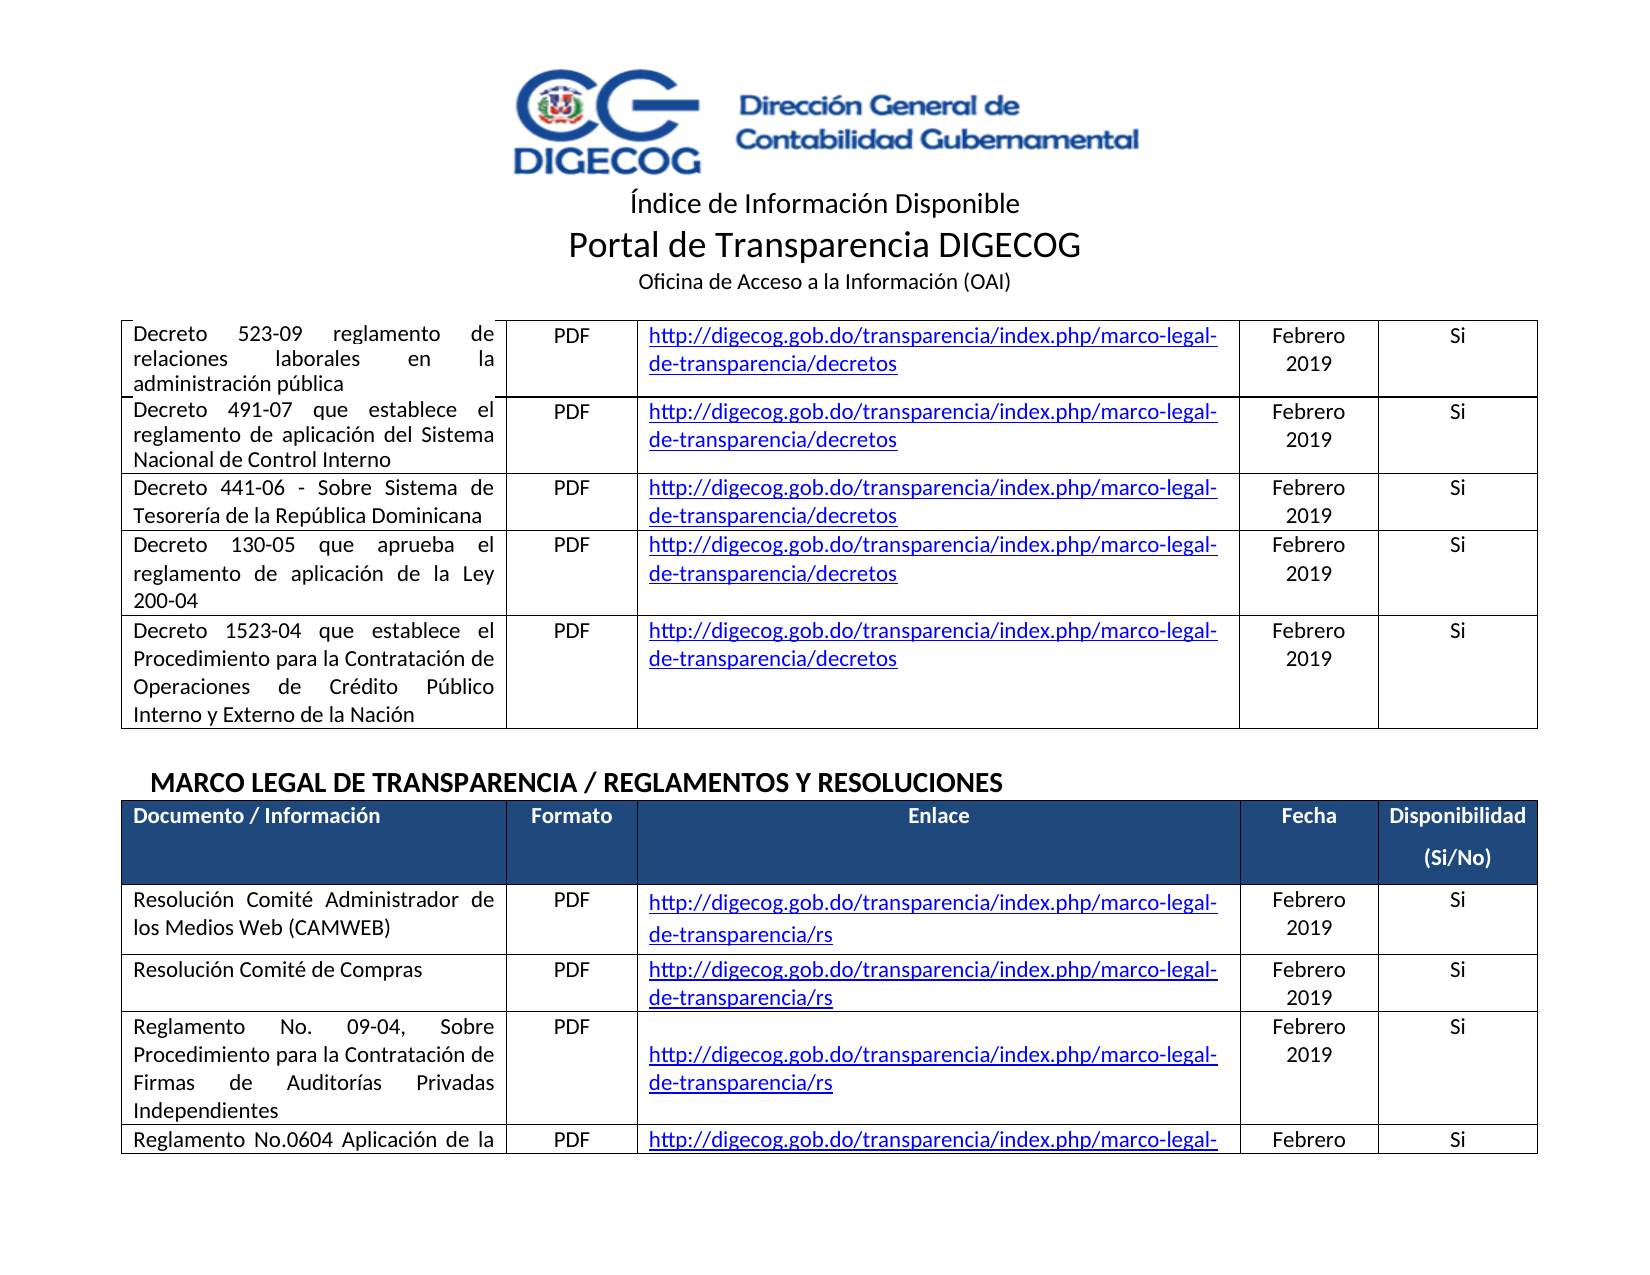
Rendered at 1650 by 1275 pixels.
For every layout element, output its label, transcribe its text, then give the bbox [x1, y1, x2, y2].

table_cell http://digecog.gob.do/transparencia/index.php/marco-legal-de-transparencia/decretos [638, 321, 1239, 396]
table_cell Febrero 2019 [1241, 955, 1378, 1011]
table_cell Si [1379, 531, 1537, 615]
table_cell http://digecog.gob.do/transparencia/index.php/marco-legal-de-transparencia/decretos [638, 531, 1239, 615]
table_cell Febrero 2019 [1241, 1012, 1378, 1124]
table_cell http://digecog.gob.do/transparencia/index.php/marco-legal-de-transparencia/rs [638, 885, 1240, 954]
table_cell Si [1379, 1125, 1537, 1153]
table_cell Reglamento No. 09-04, Sobre Procedimiento para la Contratación de Firmas de Auditorías Privadas Independientes [122, 1012, 506, 1124]
table_cell http://digecog.gob.do/transparencia/index.php/marco-legal-de-transparencia/rs [638, 1012, 1240, 1124]
table_cell Febrero 2019 [1240, 398, 1378, 472]
table_cell Resolución Comité Administrador de los Medios Web (CAMWEB) [122, 885, 506, 954]
table_cell PDF [507, 616, 637, 728]
table_cell Febrero 2019 [1240, 616, 1378, 728]
table_header Documento / Información [122, 801, 506, 884]
table_cell Decreto 1523-04 que establece el Procedimiento para la Contratación de Operaciones de Crédito Público Interno y Externo de la Nación [415, 616, 506, 728]
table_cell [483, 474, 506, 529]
table_cell PDF [507, 1125, 637, 1153]
table_cell PDF [507, 474, 637, 529]
text MARCO LEGAL DE TRANSPARENCIA / REGLAMENTOS Y RESOLUCIONES [150, 764, 1500, 800]
table_cell Decreto 523-09 reglamento de relaciones laborales en la administración pública [344, 321, 506, 396]
table_cell Si [1379, 955, 1537, 1011]
table_cell Decreto 491-07 que establece el reglamento de aplicación del Sistema Nacional de Control Interno [392, 398, 506, 472]
table_cell Febrero 2019 [1240, 474, 1378, 529]
table_cell Si [1379, 885, 1537, 954]
table_cell PDF [507, 955, 637, 1011]
table_cell Resolución Comité de Compras [122, 955, 506, 1011]
table_cell Febrero 2019 [1240, 321, 1378, 396]
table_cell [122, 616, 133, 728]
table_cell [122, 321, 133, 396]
table_cell Si [1379, 398, 1537, 472]
table_cell http://digecog.gob.do/transparencia/index.php/marco-legal-de-transparencia/decretos [638, 398, 1239, 472]
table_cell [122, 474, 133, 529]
table_header Formato [507, 801, 637, 884]
table_cell PDF [507, 321, 637, 396]
table_cell PDF [507, 531, 637, 615]
table_cell Febrero 2019 [1241, 1125, 1378, 1153]
table_cell Si [1379, 1012, 1537, 1124]
table_cell http://digecog.gob.do/transparencia/index.php/marco-legal-de-transparencia/rs [638, 955, 1240, 1011]
picture [488, 65, 1162, 186]
table_cell http://digecog.gob.do/transparencia/index.php/marco-legal-de-transparencia/decretos [638, 474, 1239, 529]
table_cell Si [1379, 616, 1537, 728]
table_header Fecha [1241, 801, 1378, 884]
table_cell Reglamento No.0604 Aplicación de la Ley No.1004 [122, 1125, 506, 1153]
table_cell http://digecog.gob.do/transparencia/index.php/marco-legal-de-transparencia/rs [638, 1125, 1240, 1153]
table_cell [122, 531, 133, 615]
table_cell http://digecog.gob.do/transparencia/index.php/marco-legal-de-transparencia/decretos [638, 616, 1239, 728]
table_header Disponibilidad (Si/No) [1379, 801, 1537, 884]
table_cell PDF [507, 398, 637, 472]
table_cell Decreto 130-05 que aprueba el reglamento de aplicación de la Ley 200-04 [198, 531, 506, 615]
table_header Enlace [638, 801, 1240, 884]
table_cell Si [1379, 321, 1537, 396]
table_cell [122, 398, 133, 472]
table_cell Si [1379, 474, 1537, 529]
table_cell Febrero 2019 [1240, 531, 1378, 615]
table_cell PDF [507, 885, 637, 954]
table_cell PDF [507, 1012, 637, 1124]
table_cell Febrero 2019 [1241, 885, 1378, 954]
